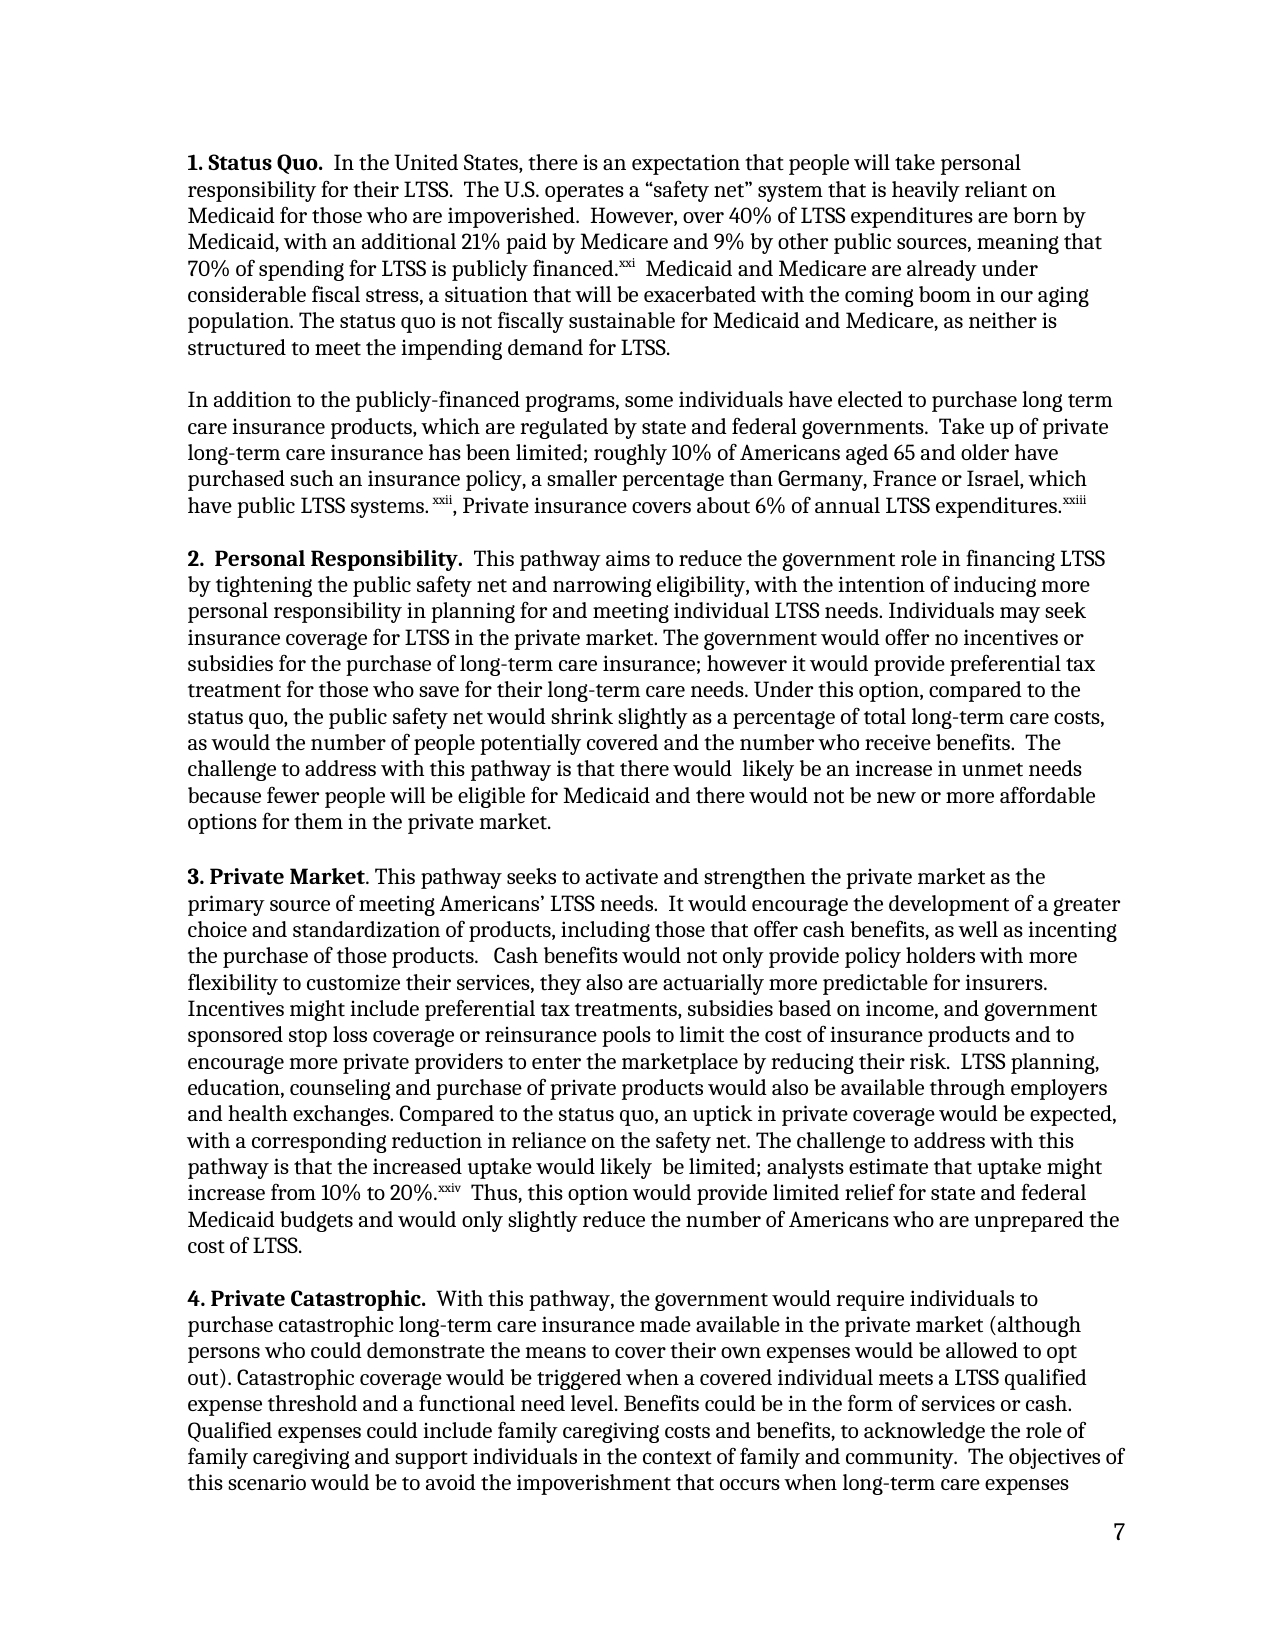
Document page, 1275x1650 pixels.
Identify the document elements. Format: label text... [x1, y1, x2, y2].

list 3. Private Market. This pathway seeks to activate and strengthen the private market as the primary source of meeting Americans’ LTSS needs. It would encourage the development of a greater choice and standardization of products, including those that offer cash benefits, as well as incenting the purchase of those products. Cash benefits would not only provide policy holders with more flexibility to customize their services, they also are actuarially more predictable for insurers. Incentives might include preferential tax treatments, subsidies based on income, and government sponsored stop loss coverage or reinsurance pools to limit the cost of insurance products and to encourage more private providers to enter the marketplace by reducing their risk. LTSS planning, education, counseling and purchase of private products would also be available through employers and health exchanges. Compared to the status quo, an uptick in private coverage would be expected, with a corresponding reduction in reliance on the safety net. The challenge to address with this pathway is that the increased uptake would likely be limited; analysts estimate that uptake might increase from 10% to 20%. Thus, this option would provide limited relief for state and federal Medicaid budgets and would only slightly reduce the number of Americans who are unprepared the cost of LTSS. [187, 864, 1125, 1259]
list 2. Personal Responsibility. This pathway aims to reduce the government role in financing LTSS by tightening the public safety net and narrowing eligibility, with the intention of inducing more personal responsibility in planning for and meeting individual LTSS needs. Individuals may seek insurance coverage for LTSS in the private market. The government would offer no incentives or subsidies for the purchase of long-term care insurance; however it would provide preferential tax treatment for those who save for their long-term care needs. Under this option, compared to the status quo, the public safety net would shrink slightly as a percentage of total long-term care costs, as would the number of people potentially covered and the number who receive benefits. The challenge to address with this pathway is that there would likely be an increase in unmet needs because fewer people will be eligible for Medicaid and there would not be new or more affordable options for them in the private market. [187, 545, 1125, 835]
list 1. Status Quo. In the United States, there is an expectation that people will take personal responsibility for their LTSS. The U.S. operates a “safety net” system that is heavily reliant on Medicaid for those who are impoverished. However, over 40% of LTSS expenditures are born by Medicaid, with an additional 21% paid by Medicare and 9% by other public sources, meaning that 70% of spending for LTSS is publicly financed. Medicaid and Medicare are already under considerable fiscal stress, a situation that will be exacerbated with the coming boom in our aging population. The status quo is not fiscally sustainable for Medicaid and Medicare, as neither is structured to meet the impending demand for LTSS. [187, 150, 1125, 361]
text In addition to the publicly-financed programs, some individuals have elected to purchase long term care insurance products, which are regulated by state and federal governments. Take up of private long-term care insurance has been limited; roughly 10% of Americans aged 65 and older have purchased such an insurance policy, a smaller percentage than Germany, France or Israel, which have public LTSS systems. , Private insurance covers about 6% of annual LTSS expenditures. [187, 387, 1125, 519]
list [187, 1286, 1125, 1496]
